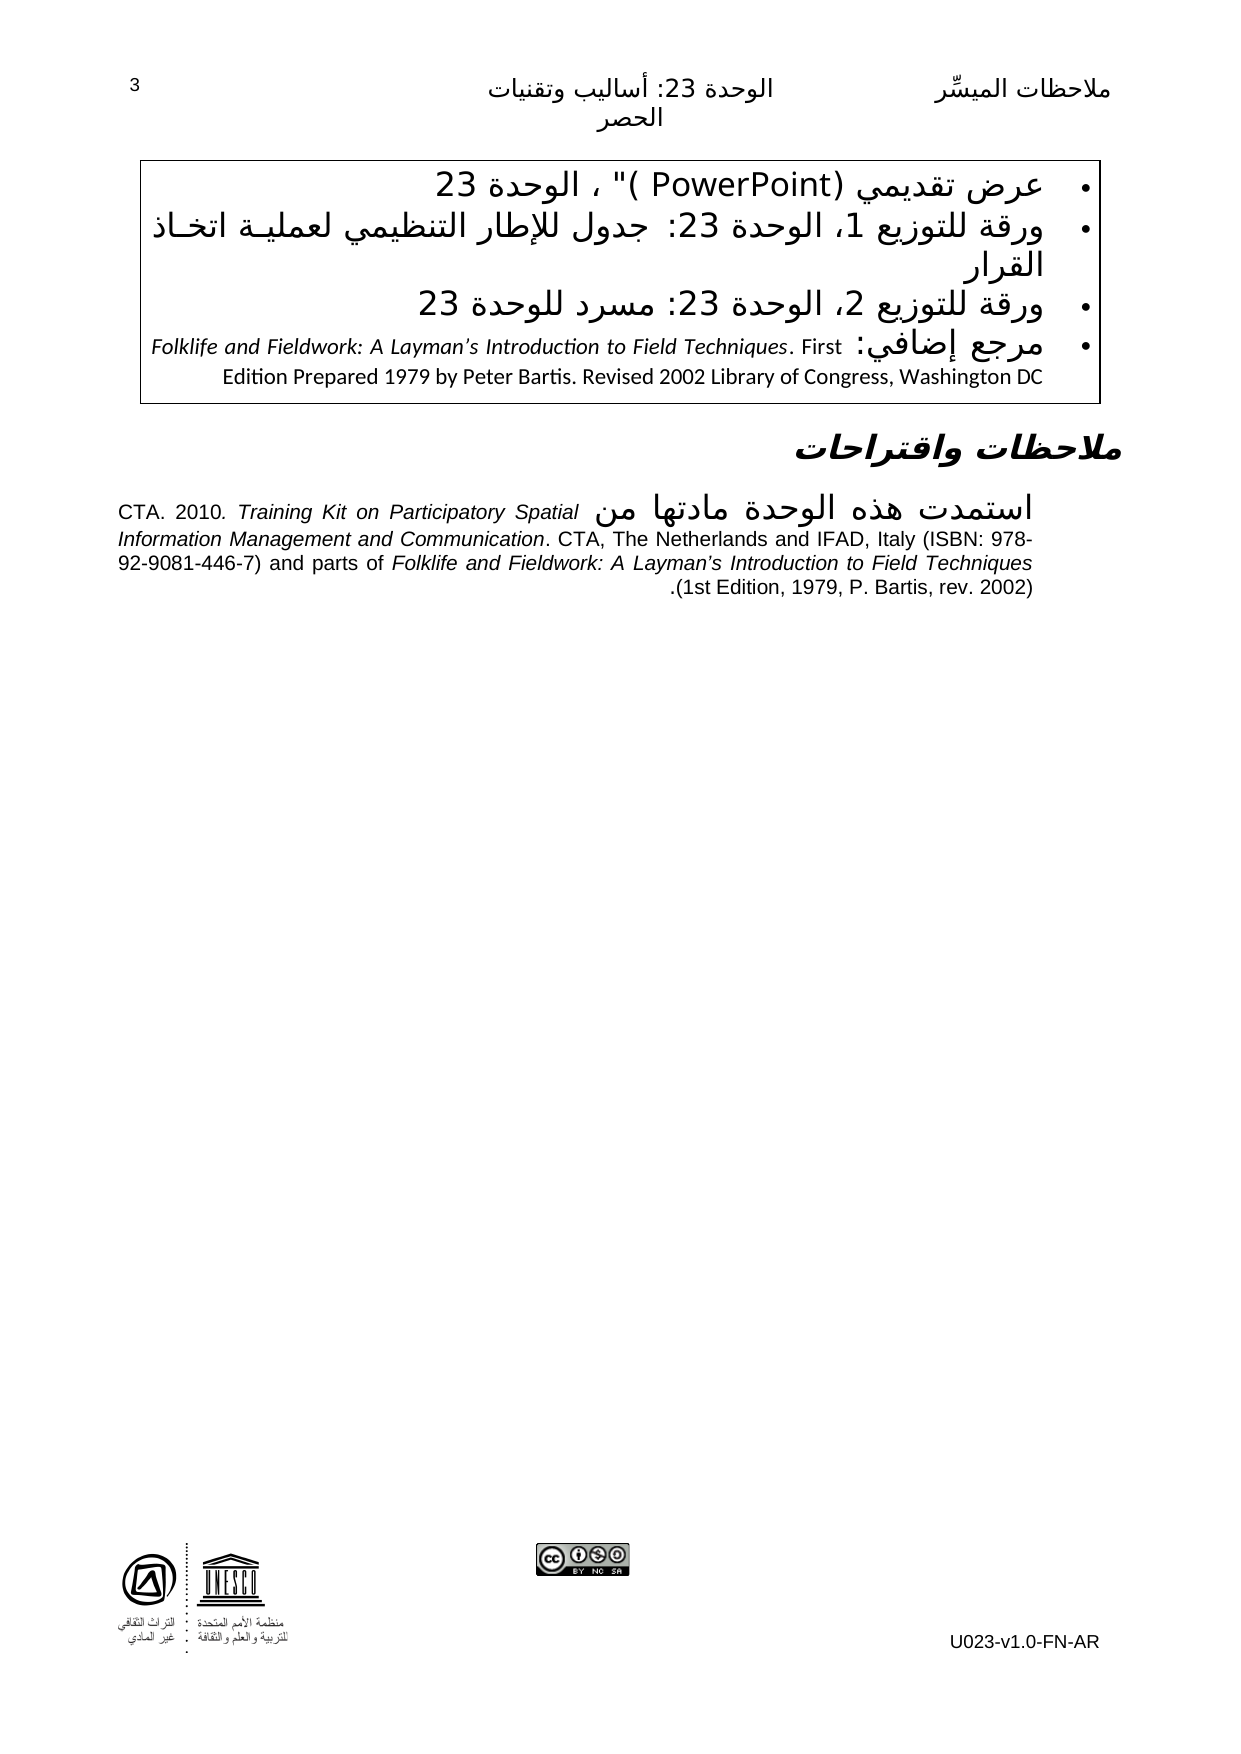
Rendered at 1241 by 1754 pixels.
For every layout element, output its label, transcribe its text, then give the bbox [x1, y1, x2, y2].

text استمدت هذه الوحدة مادتها من CTA. 2010. Training Kit on Participatory Spatial Information Management and Communication. CTA, The Netherlands and IFAD, Italy (ISBN: 978-92-9081-446-7) and parts of Folklife and Fieldwork: A Layman’s Introduction to Field Techniques (1st Edition, 1979, P. Bartis, rev. 2002). [118, 488, 1033, 599]
picture [118, 1543, 288, 1653]
picture [536, 1543, 630, 1576]
text ملاحظات واقتراحات [118, 428, 1122, 467]
